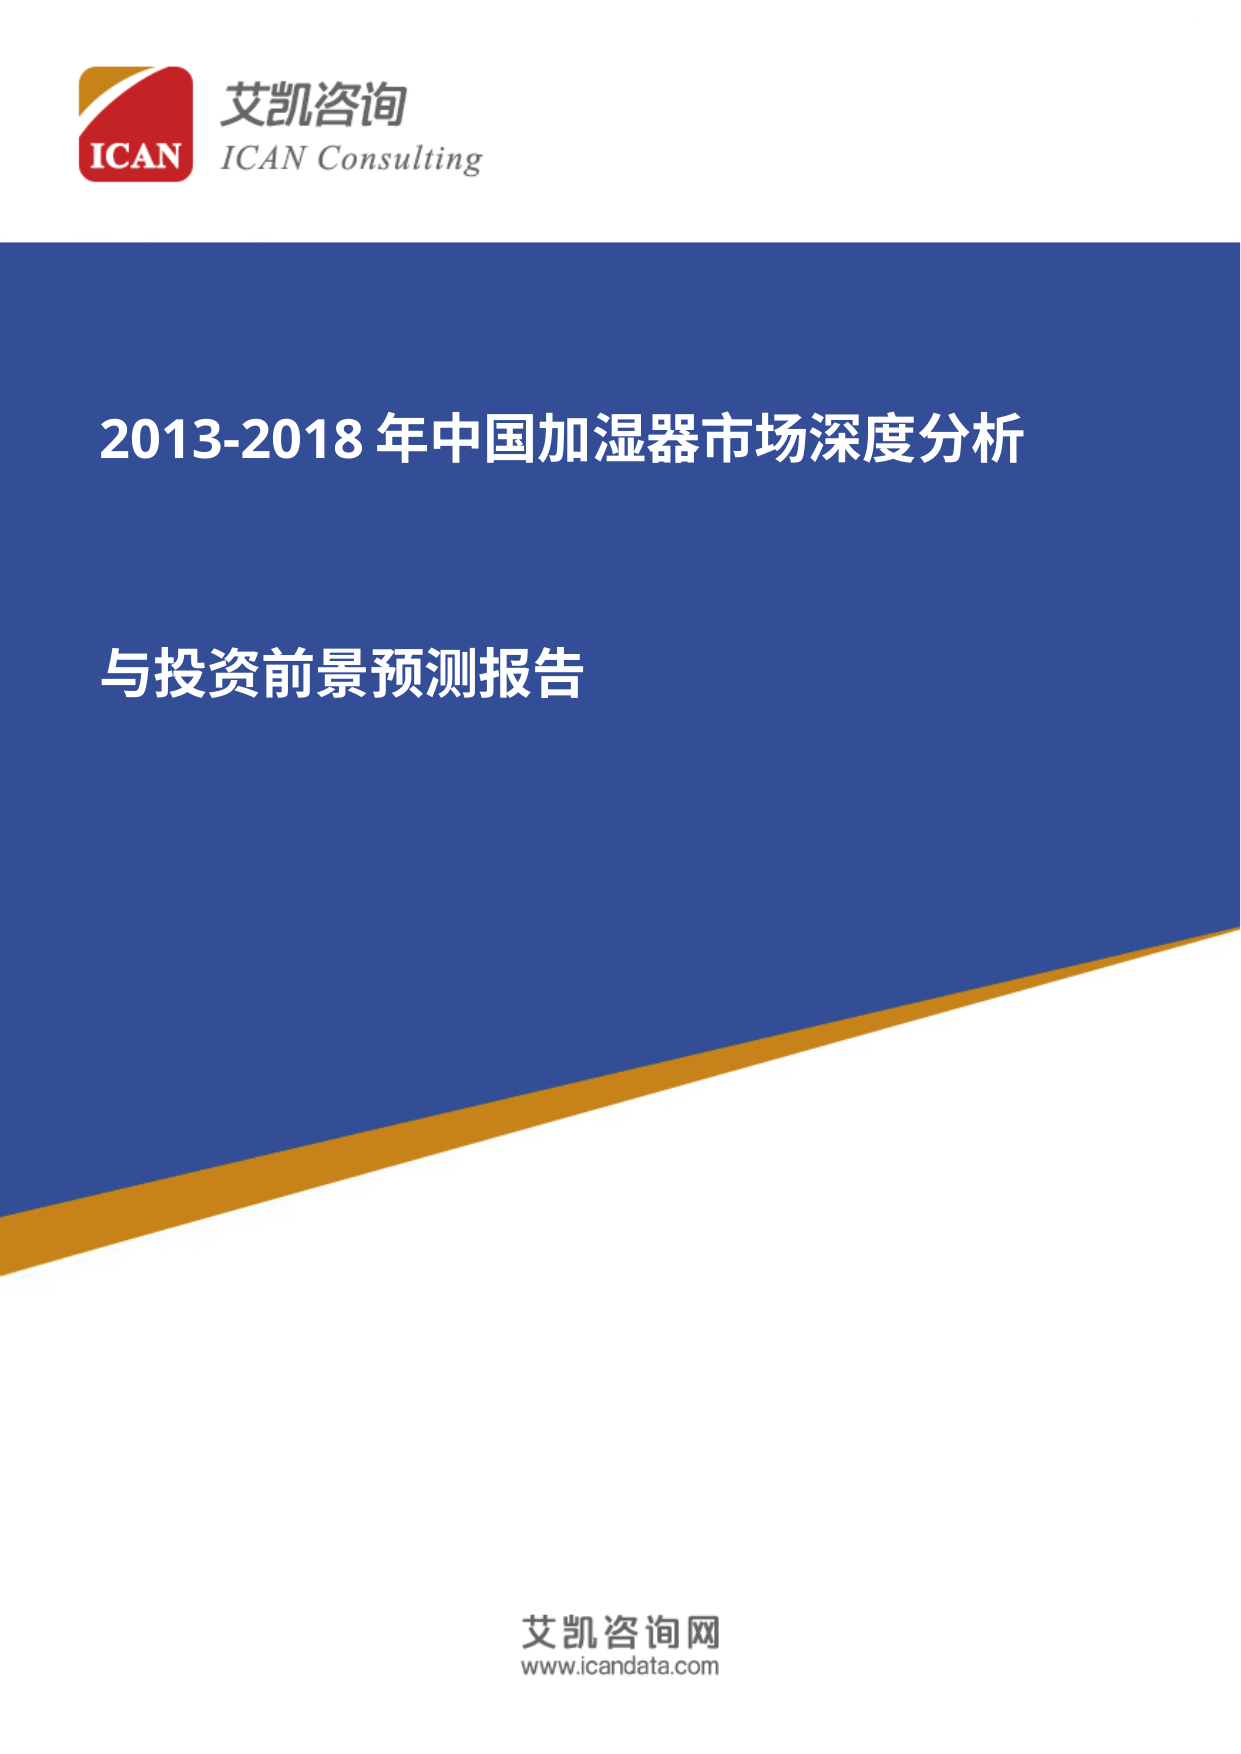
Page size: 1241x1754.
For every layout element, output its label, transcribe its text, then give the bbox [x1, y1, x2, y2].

subtitle 2013-2018年中国加湿器市场深度分析与投资前景预测报告 [99, 386, 1053, 718]
picture [0, 5, 1241, 1754]
